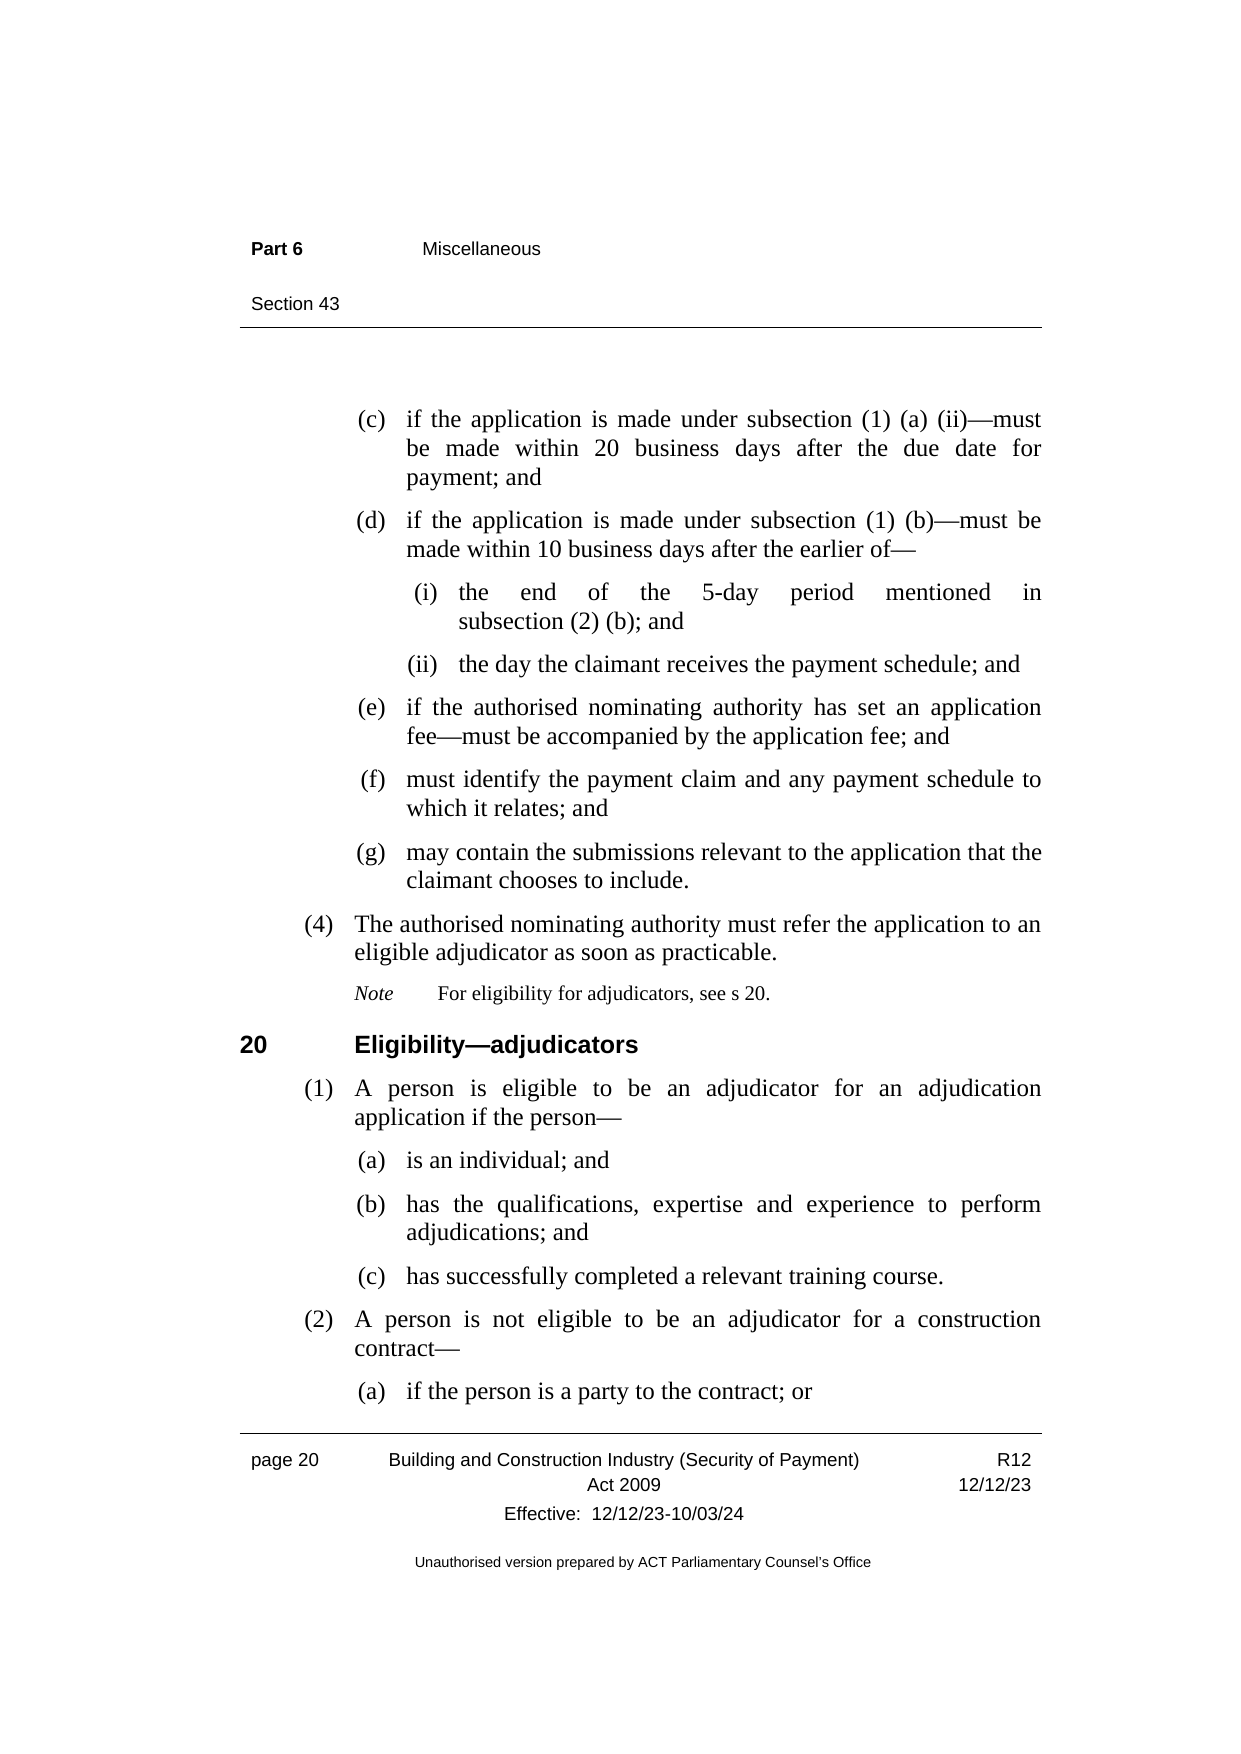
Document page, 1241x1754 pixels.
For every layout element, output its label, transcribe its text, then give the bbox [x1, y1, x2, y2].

text (ii) the day the claimant receives the payment schedule; and [239, 649, 1042, 678]
text (a) if the person is a party to the contract; or [239, 1376, 1042, 1405]
text (c) if the application is made under subsection (1) (a) (ii)—must be made within 20 business days after the due date for payment; and [239, 404, 1042, 490]
text (i) the end of the 5-day period mentioned in subsection (2) (b); and [239, 577, 1042, 634]
text (d) if the application is made under subsection (1) (b)—must be made within 10 business days after the earlier of— [239, 505, 1042, 562]
text Note For eligibility for adjudicators, see s 20. [354, 981, 1042, 1005]
text (b) has the qualifications, expertise and experience to perform adjudications; and [239, 1189, 1042, 1246]
text (g) may contain the submissions relevant to the application that the claimant chooses to include. [239, 837, 1042, 894]
text (1) A person is eligible to be an adjudicator for an adjudication application if the person— [239, 1073, 1042, 1131]
text (4) The authorised nominating authority must refer the application to an eligible adjudicator as soon as practicable. [239, 909, 1042, 966]
text (e) if the authorised nominating authority has set an application fee—must be accompanied by the application fee; and [239, 692, 1042, 750]
text (c) has successfully completed a relevant training course. [239, 1261, 1042, 1289]
text (2) A person is not eligible to be an adjudicator for a construction contract— [239, 1304, 1042, 1362]
text (a) is an individual; and [239, 1145, 1042, 1174]
text (f) must identify the payment claim and any payment schedule to which it relates; and [239, 764, 1042, 822]
text 20 Eligibility—adjudicators [239, 1030, 1042, 1059]
